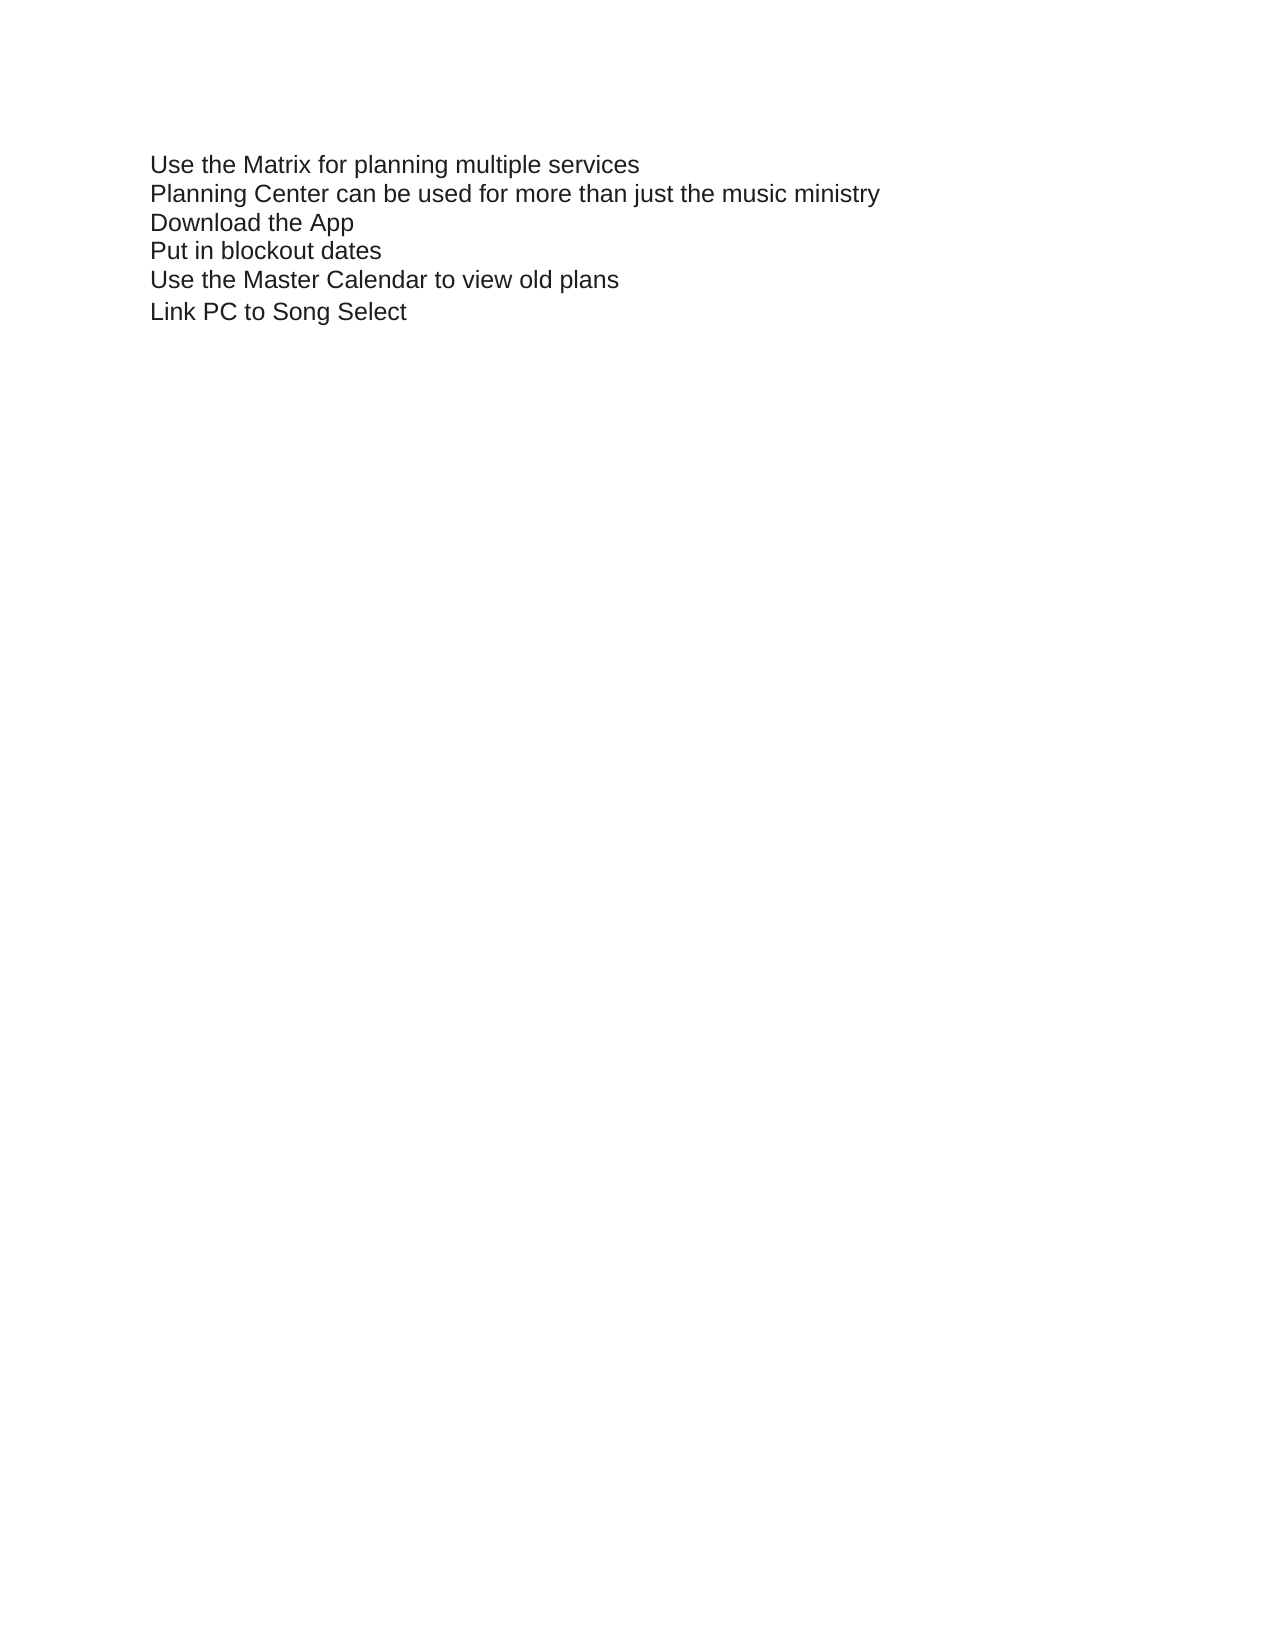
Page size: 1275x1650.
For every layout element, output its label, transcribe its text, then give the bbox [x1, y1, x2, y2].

text Use the Master Calendar to view old plans [150, 265, 1125, 294]
text Download the App [150, 207, 1125, 236]
text Planning Center can be used for more than just the music ministry [150, 179, 1125, 207]
text Link PC to Song Select [150, 294, 1125, 326]
text Put in blockout dates [150, 236, 1125, 265]
text Use the Matrix for planning multiple services [150, 150, 1125, 179]
